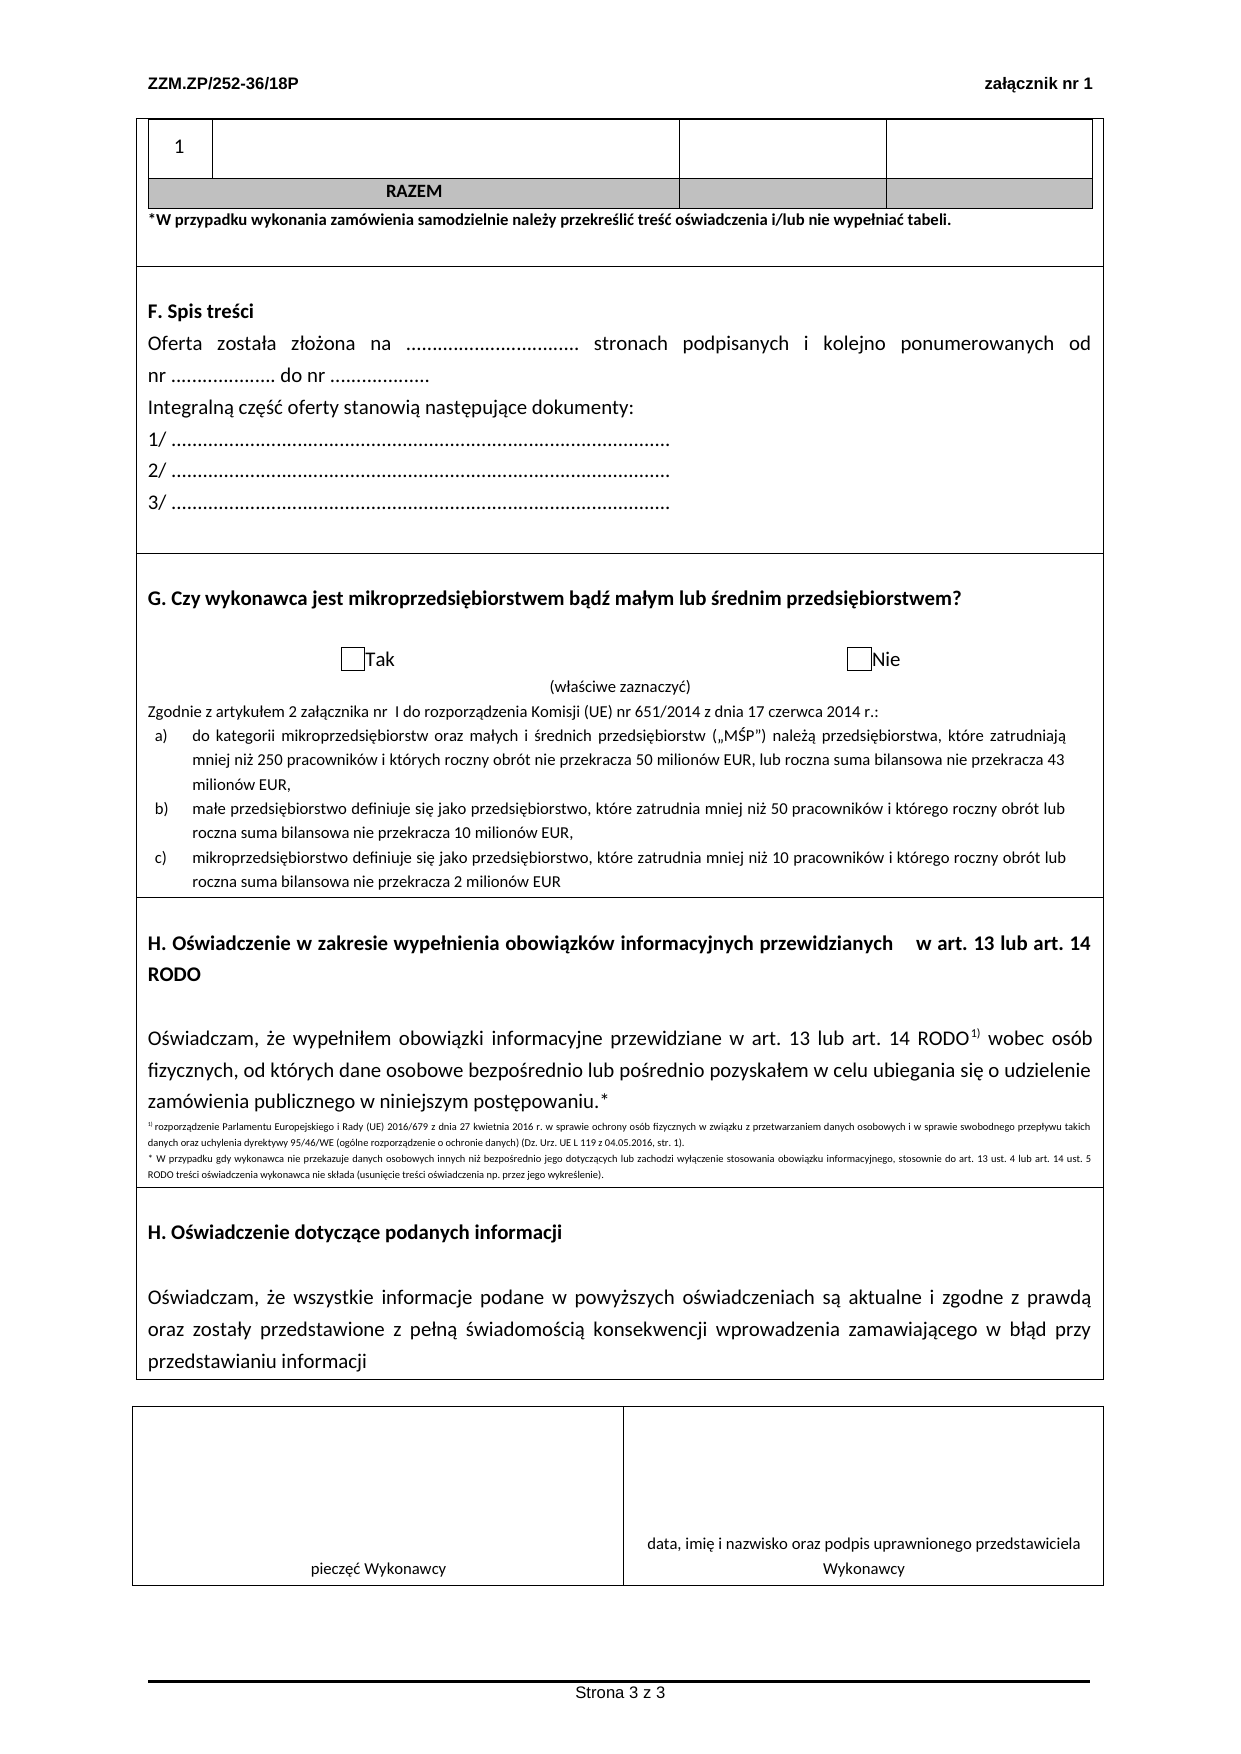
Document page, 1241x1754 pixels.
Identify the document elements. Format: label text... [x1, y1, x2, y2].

table_cell H. Oświadczenie w zakresie wypełnienia obowiązków informacyjnych przewidzianych w art. 13 lub art. 14 RODO Oświadczam, że wypełniłem obowiązki informacyjne przewidziane w art. 13 lub art. 14 RODO1) wobec osób fizycznych, od których dane osobowe bezpośrednio lub pośrednio pozyskałem w celu ubiegania się o udzielenie zamówienia publicznego w niniejszym postępowaniu.* 1) rozporządzenie Parlamentu Europejskiego i Rady (UE) 2016/679 z dnia 27 kwietnia 2016 r. w sprawie ochrony osób fizycznych w związku z przetwarzaniem danych osobowych i w sprawie swobodnego przepływu takich danych oraz uchylenia dyrektywy 95/46/WE (ogólne rozporządzenie o ochronie danych) (Dz. Urz. UE L 119 z 04.05.2016, str. 1). * W przypadku gdy wykonawca nie przekazuje danych osobowych innych niż bezpośrednio jego dotyczących lub zachodzi wyłączenie stosowania obowiązku informacyjnego, stosownie do art. 13 ust. 4 lub art. 14 ust. 5 RODO treści oświadczenia wykonawca nie składa (usunięcie treści oświadczenia np. przez jego wykreślenie). [137, 898, 1103, 1187]
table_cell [137, 119, 1103, 266]
table_cell H. Oświadczenie dotyczące podanych informacji Oświadczam, że wszystkie informacje podane w powyższych oświadczeniach są aktualne i zgodne z prawdą oraz zostały przedstawione z pełną świadomością konsekwencji wprowadzenia zamawiającego w błąd przy przedstawianiu informacji [137, 1188, 1103, 1379]
table_cell F. Spis treści Oferta została złożona na ................................. stronach podpisanych i kolejno ponumerowanych od nr .................... do nr ................... Integralną część oferty stanowią następujące dokumenty: 1/ ............................................................................................... 2/ ............................................................................................... 3/ ............................................................................................... [137, 267, 1103, 552]
table_cell G. Czy wykonawca jest mikroprzedsiębiorstwem bądź małym lub średnim przedsiębiorstwem? Tak Nie (właściwe zaznaczyć) Zgodnie z artykułem 2 załącznika nr I do rozporządzenia Komisji (UE) nr 651/2014 z dnia 17 czerwca 2014 r.: do kategorii mikroprzedsiębiorstw oraz małych i średnich przedsiębiorstw („MŚP”) należą przedsiębiorstwa, które zatrudniają mniej niż 250 pracowników i których roczny obrót nie przekracza 50 milionów EUR, lub roczna suma bilansowa nie przekracza 43 milionów EUR, małe przedsiębiorstwo definiuje się jako przedsiębiorstwo, które zatrudnia mniej niż 50 pracowników i którego roczny obrót lub roczna suma bilansowa nie przekracza 10 milionów EUR, mikroprzedsiębiorstwo definiuje się jako przedsiębiorstwo, które zatrudnia mniej niż 10 pracowników i którego roczny obrót lub roczna suma bilansowa nie przekracza 2 milionów EUR [137, 554, 1103, 897]
table_header pieczęć Wykonawcy [133, 1407, 623, 1585]
table_header data, imię i nazwisko oraz podpis uprawnionego przedstawiciela Wykonawcy [624, 1407, 1103, 1585]
